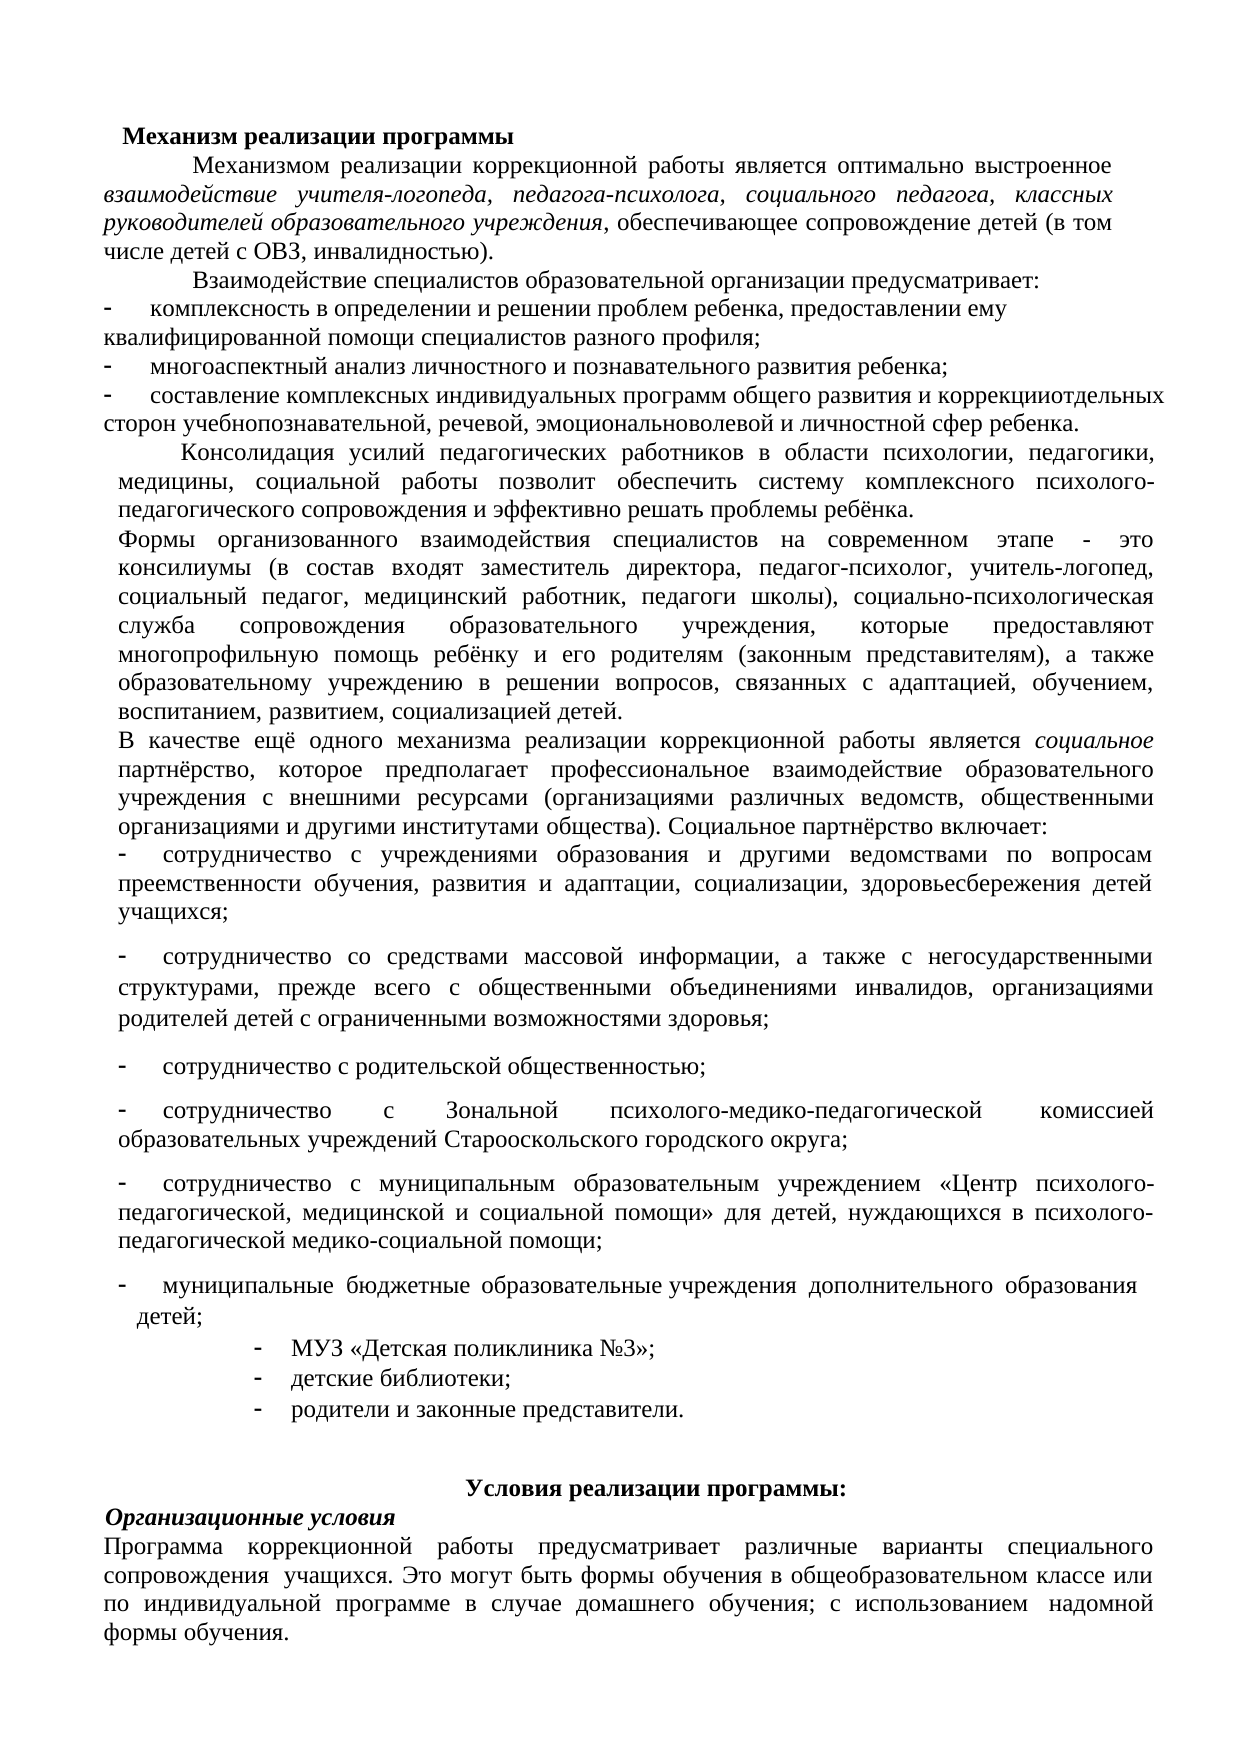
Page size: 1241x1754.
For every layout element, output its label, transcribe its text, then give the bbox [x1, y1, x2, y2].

subtitle Условия реализации программы: [197, 1473, 1114, 1502]
text Консолидация усилий педагогических работников в области психологии, педагогики, медицины, социальной работы позволит обеспечить систему комплексного психолого- педагогического сопровождения и эффективно решать проблемы ребёнка. [118, 437, 1154, 523]
list МУЗ «Детская поликлиника №3»; [253, 1332, 1238, 1362]
list детские библиотеки; [253, 1362, 1238, 1393]
list муниципальные бюджетные образовательные учреждения дополнительного образования детей; [118, 1270, 1172, 1330]
subtitle Механизм реализации программы [122, 122, 1238, 150]
list сотрудничество со средствами массовой информации, а также с негосударственными структурами, прежде всего с общественными объединениями инвалидов, организациями родителей детей с ограниченными возможностями здоровья; [118, 941, 1153, 1032]
list составление комплексных индивидуальных программ общего развития и коррекцииотдельных сторон учебно­познавательной, речевой, эмоционально­волевой и личностной сфер ребенка. [103, 381, 1168, 437]
list многоаспектный анализ личностного и познавательного развития ребенка; [103, 351, 1238, 380]
text Программа коррекционной работы предусматривает различные варианты специального сопровождения учащихся. Это могут быть формы обучения в общеобразовательном классе или по индивидуальной программе в случае домашнего обучения; с использованием надомной формы обучения. [103, 1531, 1154, 1646]
list сотрудничество с учреждениями образования и другими ведомствами по вопросам преемственности обучения, развития и адаптации, социализации, здоровьесбережения детей учащихся; [118, 840, 1152, 925]
list комплексность в определении и решении проблем ребенка, предоставлении ему квалифицированной помощи специалистов разного профиля; [103, 294, 1009, 351]
list сотрудничество с Зональной психолого-медико-педагогической комиссией образовательных учреждений Старооскольского городского округа; [118, 1096, 1154, 1153]
text Взаимодействие специалистов образовательной организации предусматривает: [192, 265, 1238, 294]
subtitle Организационные условия [103, 1502, 398, 1531]
text В качестве ещё одного механизма реализации коррекционной работы является социальное партнёрство, которое предполагает профессиональное взаимодействие образовательного учреждения с внешними ресурсами (организациями различных ведомств, общественными организациями и другими институтами общества). Социальное партнёрство включает: [118, 725, 1154, 840]
list сотрудничество с муниципальным образовательным учреждением «Центр психолого- педагогической, медицинской и социальной помощи» для детей, нуждающихся в психолого- педагогической медико-социальной помощи; [118, 1169, 1154, 1254]
list родители и законные представители. [253, 1393, 1238, 1423]
list сотрудничество с родительской общественностью; [118, 1051, 1238, 1080]
text Механизмом реализации коррекционной работы является оптимально выстроенное взаимодействие учителя-логопеда, педагога-психолога, социального педагога, классных руководителей образовательного учреждения, обеспечивающее сопровождение детей (в том числе детей с ОВЗ, инвалидностью). [103, 150, 1113, 265]
text Формы организованного взаимодействия специалистов на современном этапе - это консилиумы (в состав входят заместитель директора, педагог-психолог, учитель-логопед, социальный педагог, медицинский работник, педагоги школы), социально-психологическая служба сопровождения образовательного учреждения, которые предоставляют многопрофильную помощь ребёнку и его родителям (законным представителям), а также образовательному учреждению в решении вопросов, связанных с адаптацией, обучением, воспитанием, развитием, социализацией детей. [118, 524, 1154, 725]
